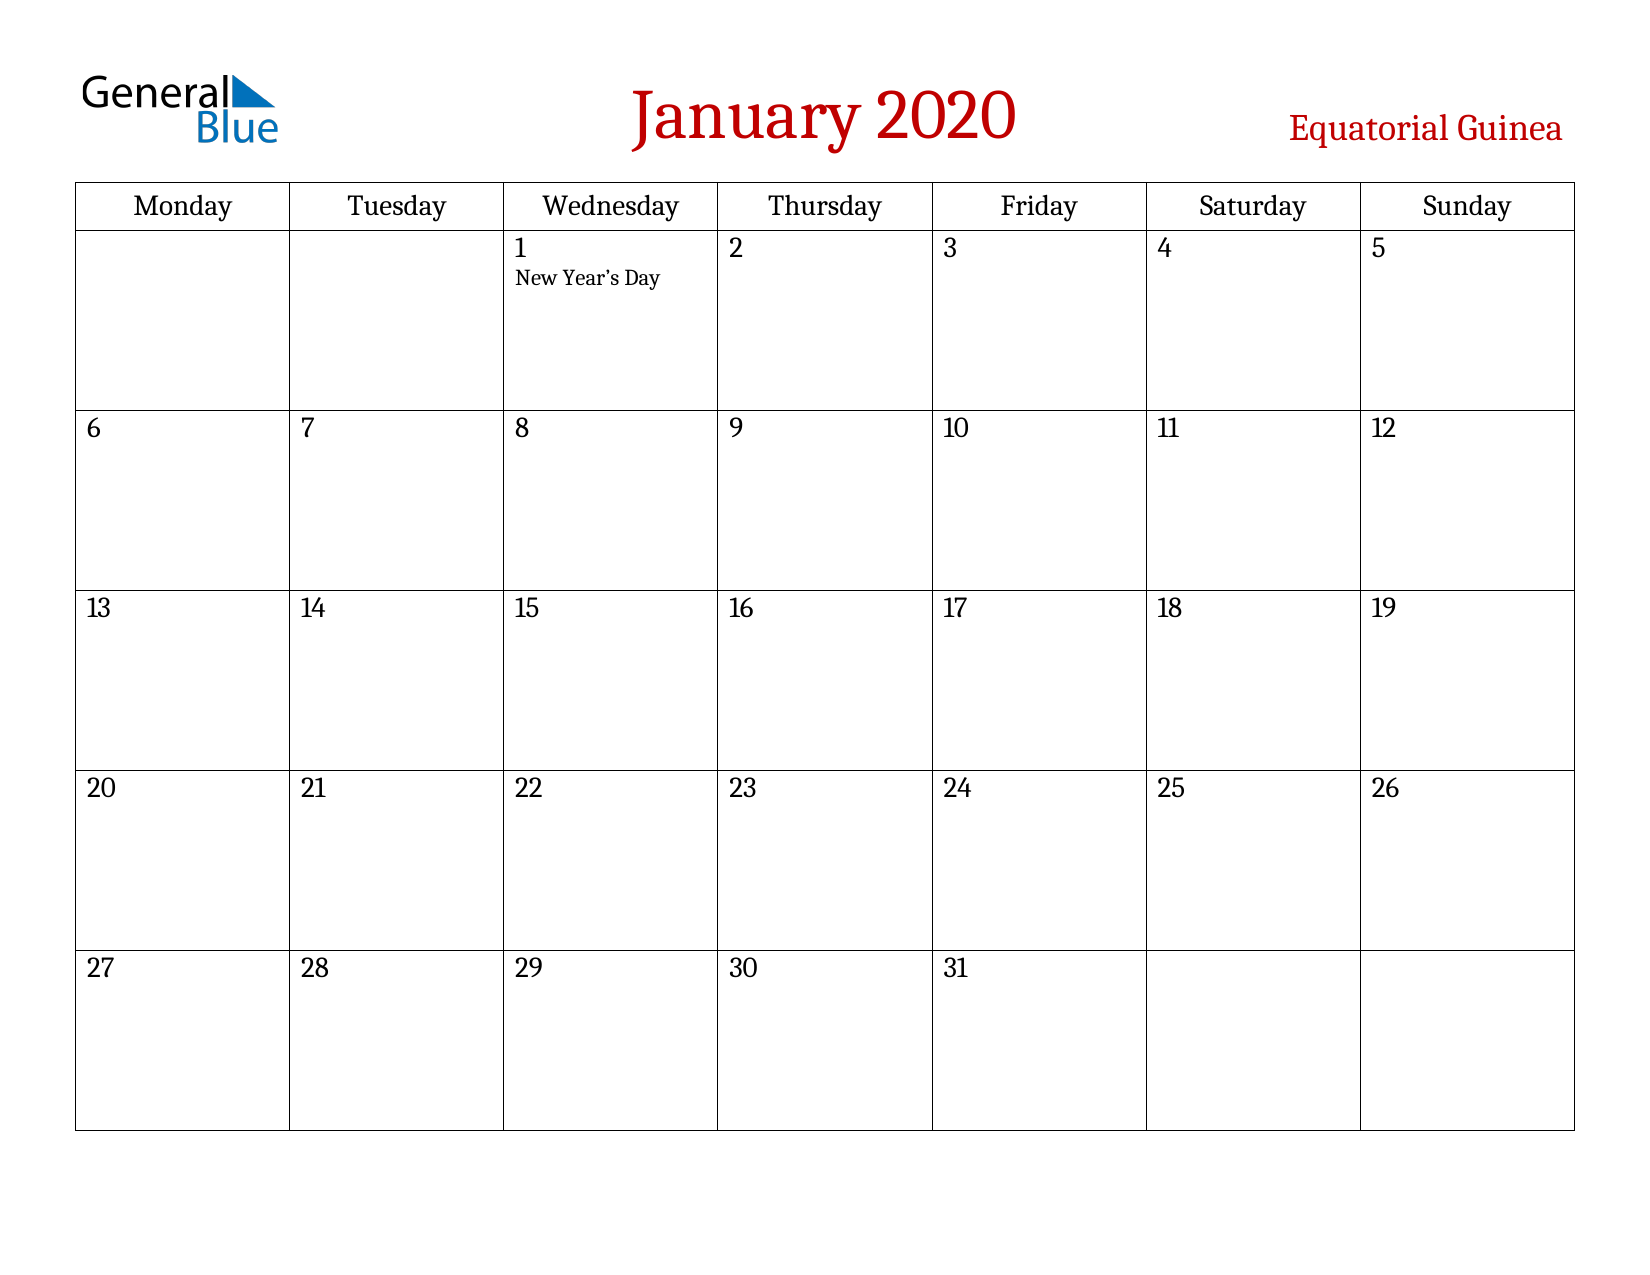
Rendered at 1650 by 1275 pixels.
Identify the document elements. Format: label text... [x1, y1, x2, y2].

table_cell [76, 265, 289, 410]
table_cell [290, 265, 503, 410]
table_cell 9 [718, 411, 932, 444]
table_cell [933, 265, 1146, 410]
table_cell 10 [933, 411, 1146, 444]
table_cell [1361, 805, 1574, 950]
table_cell 16 [718, 591, 932, 625]
table_cell 22 [504, 771, 717, 805]
table_cell 23 [718, 771, 932, 805]
table_header Equatorial Guinea [1146, 75, 1574, 182]
table_cell [76, 231, 289, 264]
picture [82, 75, 278, 143]
table_cell 29 [504, 951, 717, 985]
table_cell [76, 805, 289, 950]
table_cell [504, 625, 717, 770]
table_cell [1361, 951, 1574, 985]
table_cell 27 [76, 951, 289, 985]
table_cell 6 [76, 411, 289, 444]
table_cell [504, 445, 717, 590]
table_cell 2 [718, 231, 932, 264]
table_cell 21 [290, 771, 503, 805]
table_cell [504, 805, 717, 950]
table_cell 15 [504, 591, 717, 625]
table_cell [1147, 985, 1360, 1130]
table_cell 19 [1361, 591, 1574, 625]
table_cell Sunday [1361, 183, 1574, 230]
table_cell 28 [290, 951, 503, 985]
table_cell 1 [504, 231, 717, 264]
table_cell Wednesday [504, 183, 717, 230]
table_cell [1147, 625, 1360, 770]
table_cell 24 [933, 771, 1146, 805]
table_cell [290, 985, 503, 1130]
table_cell [76, 445, 289, 590]
table_cell 12 [1361, 411, 1574, 444]
table_cell [718, 805, 932, 950]
table_cell [504, 985, 717, 1130]
table_cell [76, 985, 289, 1130]
table_cell [76, 625, 289, 770]
table_cell [1361, 265, 1574, 410]
table_cell [1147, 805, 1360, 950]
table_header [76, 75, 503, 182]
table_cell 13 [76, 591, 289, 625]
table_cell 25 [1147, 771, 1360, 805]
table_cell [1361, 445, 1574, 590]
table_cell [1147, 445, 1360, 590]
table_header January 2020 [504, 75, 1146, 182]
table_cell [933, 805, 1146, 950]
table_cell 26 [1361, 771, 1574, 805]
table_cell 11 [1147, 411, 1360, 444]
table_cell [290, 625, 503, 770]
table_cell Saturday [1147, 183, 1360, 230]
table_cell 5 [1361, 231, 1574, 264]
table_cell [290, 805, 503, 950]
table_cell [933, 445, 1146, 590]
table_cell 14 [290, 591, 503, 625]
table_cell 4 [1147, 231, 1360, 264]
table_cell Friday [933, 183, 1146, 230]
table_cell 18 [1147, 591, 1360, 625]
table_cell [1361, 625, 1574, 770]
table_cell 3 [933, 231, 1146, 264]
table_cell [718, 985, 932, 1130]
table_cell [1147, 951, 1360, 985]
table_cell Monday [76, 183, 289, 230]
table_cell [933, 985, 1146, 1130]
table_cell [1361, 985, 1574, 1130]
table_cell Tuesday [290, 183, 503, 230]
table_cell New Year’s Day [504, 265, 717, 410]
table_cell 20 [76, 771, 289, 805]
table_cell 31 [933, 951, 1146, 985]
table_cell 30 [718, 951, 932, 985]
table_cell [718, 265, 932, 410]
table_cell Thursday [718, 183, 932, 230]
table_cell [718, 445, 932, 590]
table_cell [933, 625, 1146, 770]
table_cell 7 [290, 411, 503, 444]
table_cell 8 [504, 411, 717, 444]
table_cell [718, 625, 932, 770]
table_cell 17 [933, 591, 1146, 625]
table_cell [1147, 265, 1360, 410]
table_cell [290, 231, 503, 264]
table_cell [290, 445, 503, 590]
